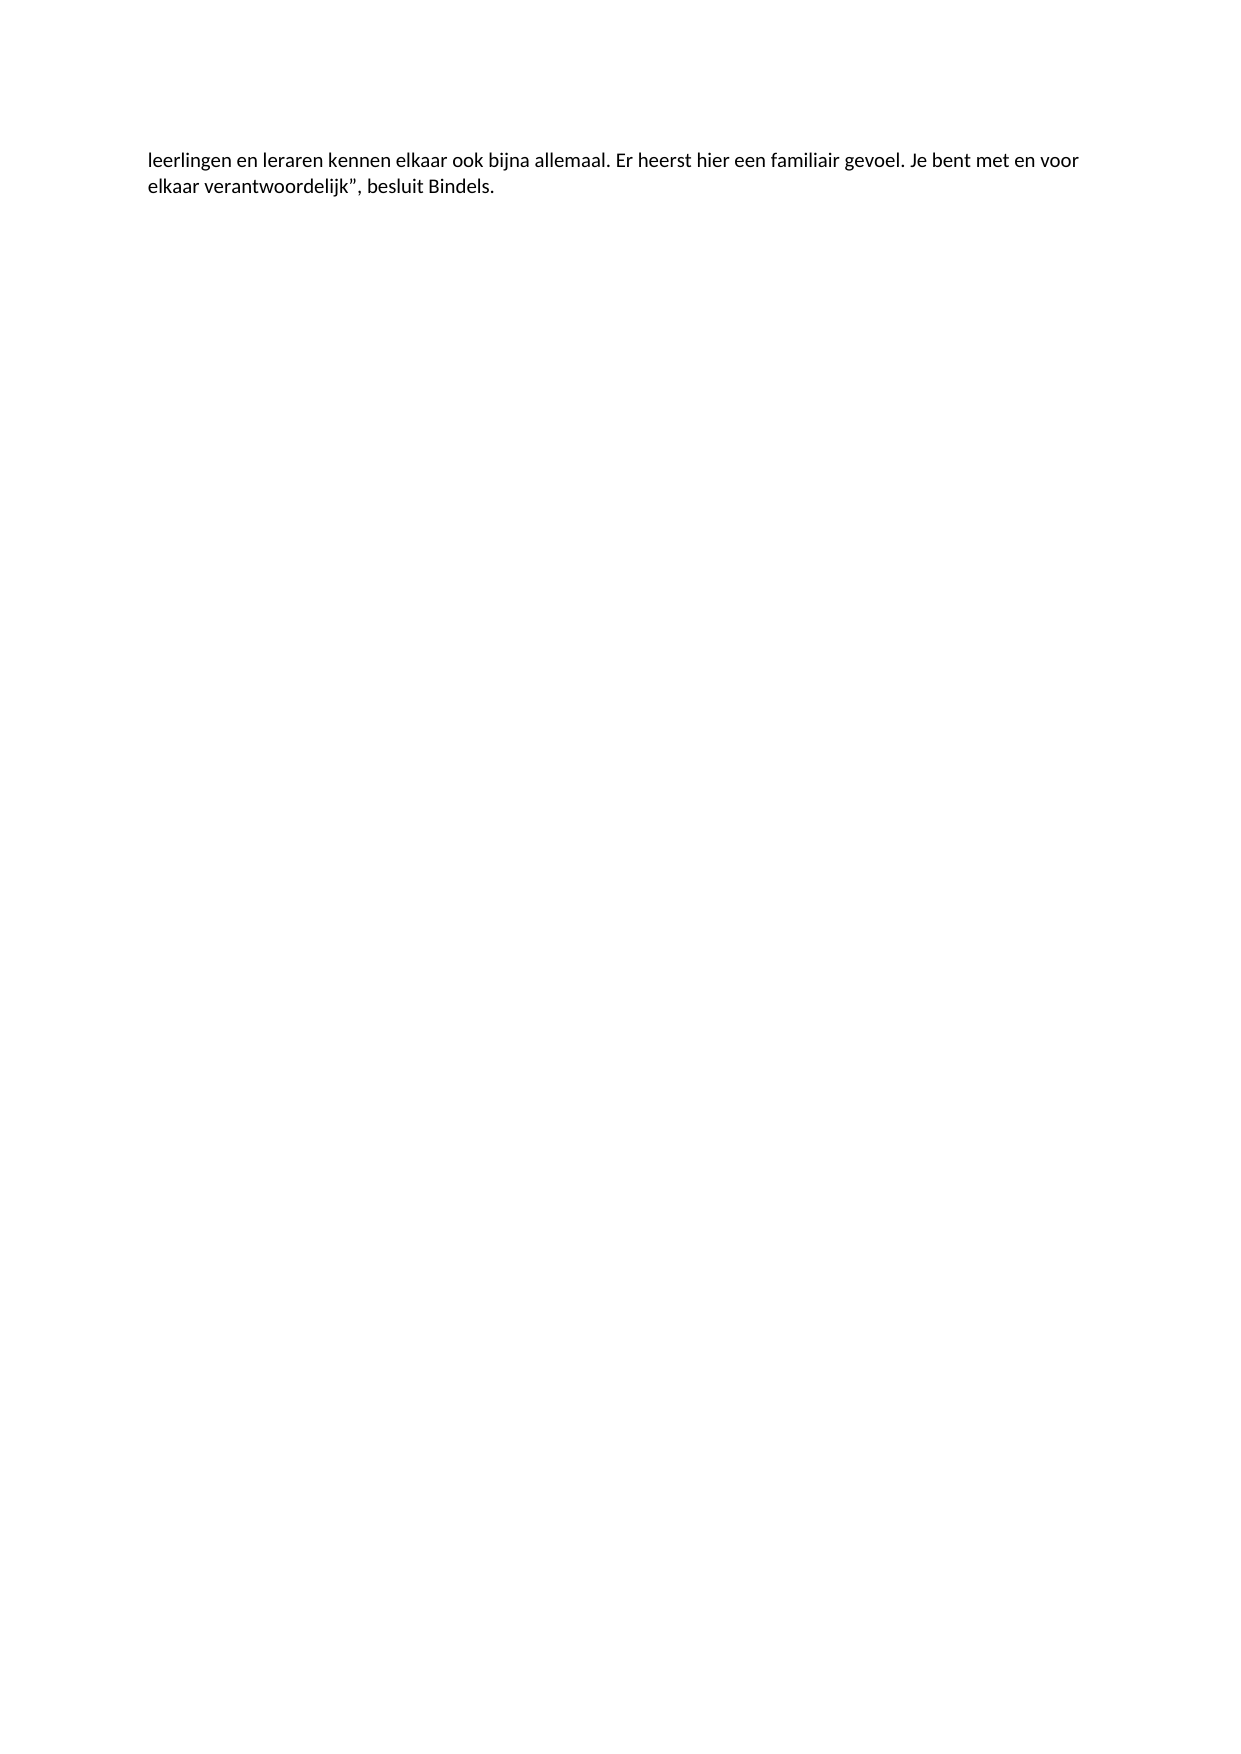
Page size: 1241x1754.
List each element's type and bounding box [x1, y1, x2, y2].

text [148, 148, 1093, 198]
